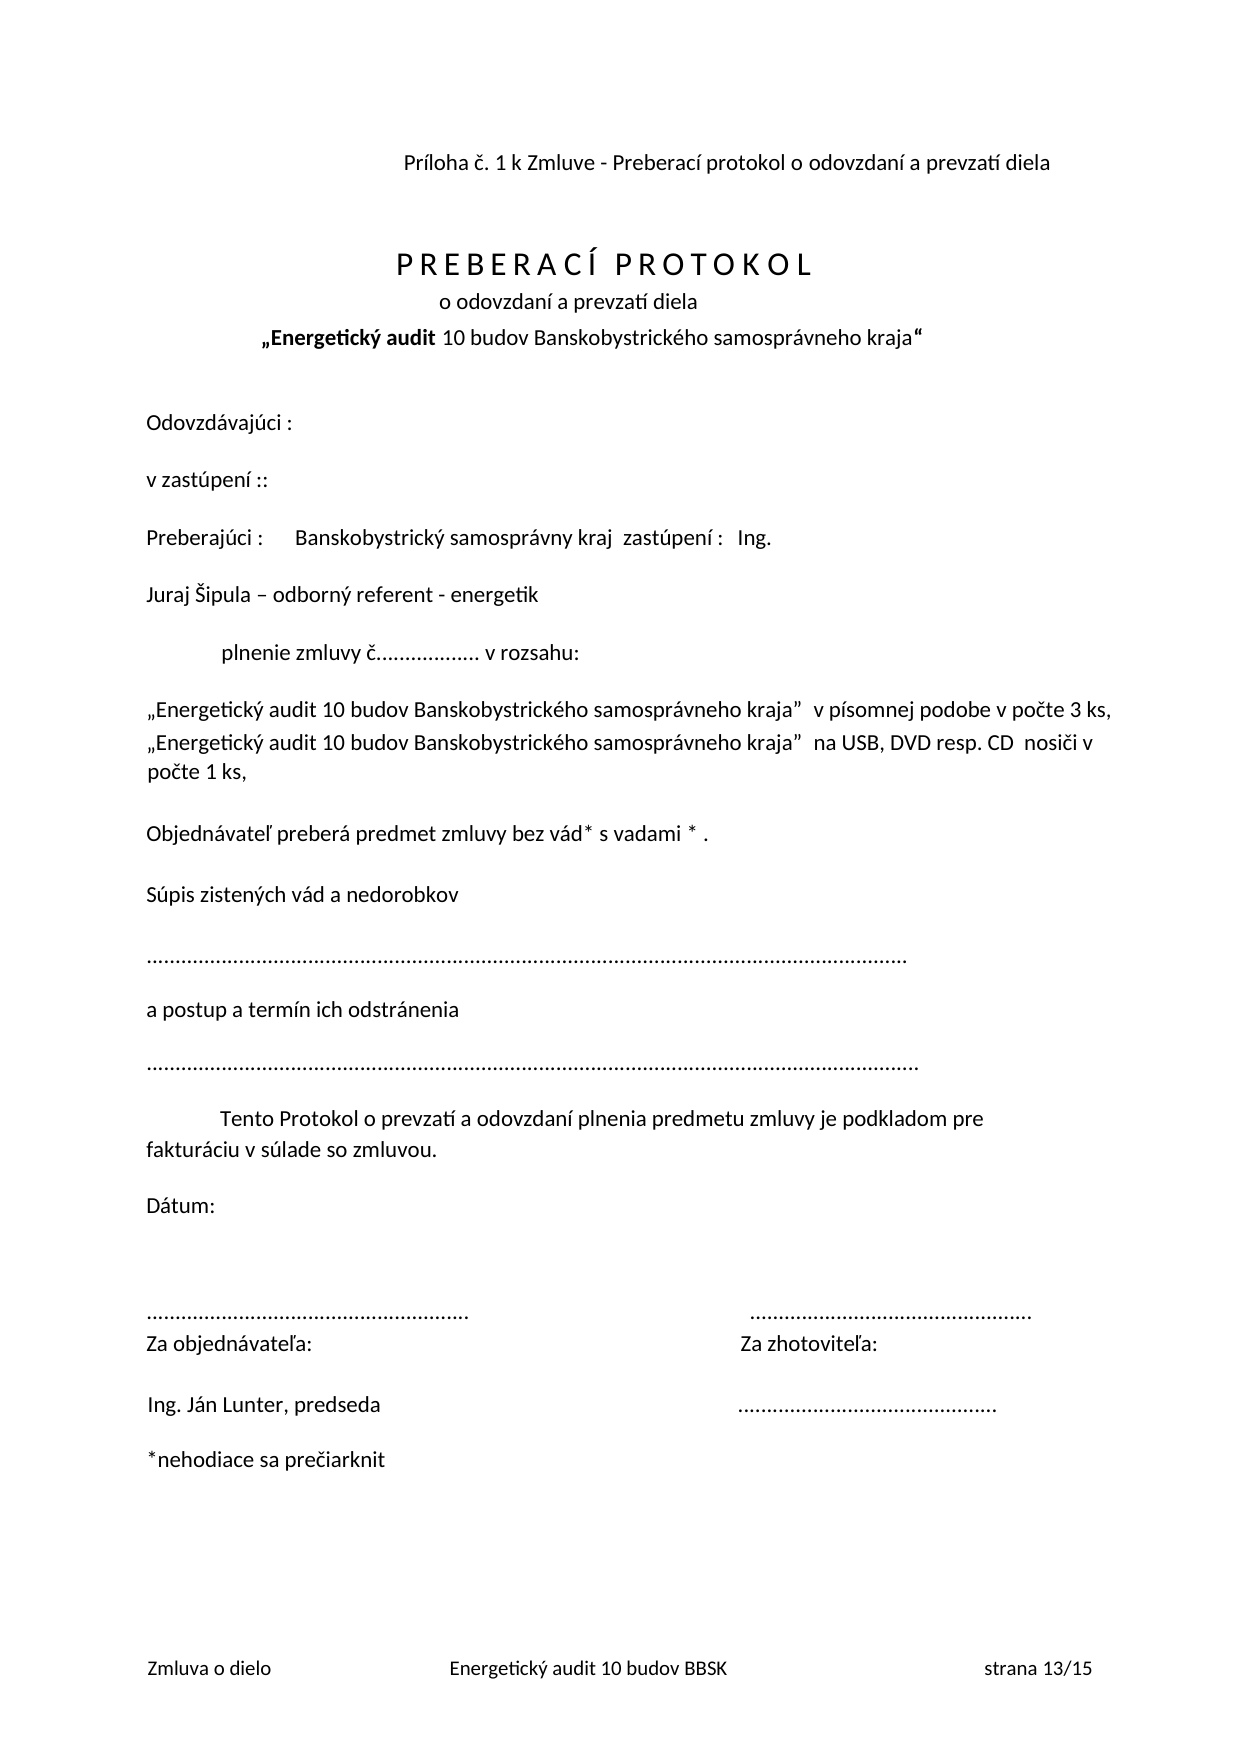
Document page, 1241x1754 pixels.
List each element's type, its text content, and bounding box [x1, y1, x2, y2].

text Odovzdávajúci : [146, 408, 689, 436]
text „Energetický audit 10 budov Banskobystrického samosprávneho kraja“ [147, 323, 1141, 351]
text „Energetický audit 10 budov Banskobystrického samosprávneho kraja” v písomnej podobe v počte 3 ks, [146, 696, 1141, 724]
text v zastúpení :: [146, 466, 689, 494]
text Príloha č. 1 k Zmluve - Preberací protokol o odovzdaní a prevzatí diela [147, 148, 1050, 176]
text *nehodiace sa prečiarknit [146, 1446, 1049, 1473]
text ...................................................................................................................................... [146, 1048, 1092, 1076]
text Za objednávateľa: Za zhotoviteľa: [146, 1329, 1196, 1357]
text Objednávateľ preberá predmet zmluvy bez vád* s vadami * . [146, 819, 1069, 848]
text Ing. Ján Lunter, predseda ............................................. [147, 1390, 1196, 1418]
text „Energetický audit 10 budov Banskobystrického samosprávneho kraja” na USB, DVD resp. CD nosiči v počte 1 ks, [146, 728, 1141, 785]
text a postup a termín ich odstránenia [146, 995, 1069, 1023]
text Súpis zistených vád a nedorobkov [146, 881, 1069, 909]
text ........................................................ ................................................. [146, 1297, 1196, 1326]
text .................................................................................................................................... [146, 942, 1069, 970]
text Tento Protokol o prevzatí a odovzdaní plnenia predmetu zmluvy je podkladom pre fakturáciu v súlade so zmluvou. [146, 1104, 1069, 1163]
text Preberajúci : Banskobystrický samosprávny kraj zastúpení : Ing. Juraj Šipula – odborný referent - energetik [146, 523, 812, 608]
text o odovzdaní a prevzatí diela [393, 287, 1069, 315]
text Dátum: [146, 1191, 1069, 1219]
subtitle P R E B E R A C Í P R O T O K O L [351, 243, 1196, 284]
text plnenie zmluvy č.................. v rozsahu: [221, 638, 1069, 666]
